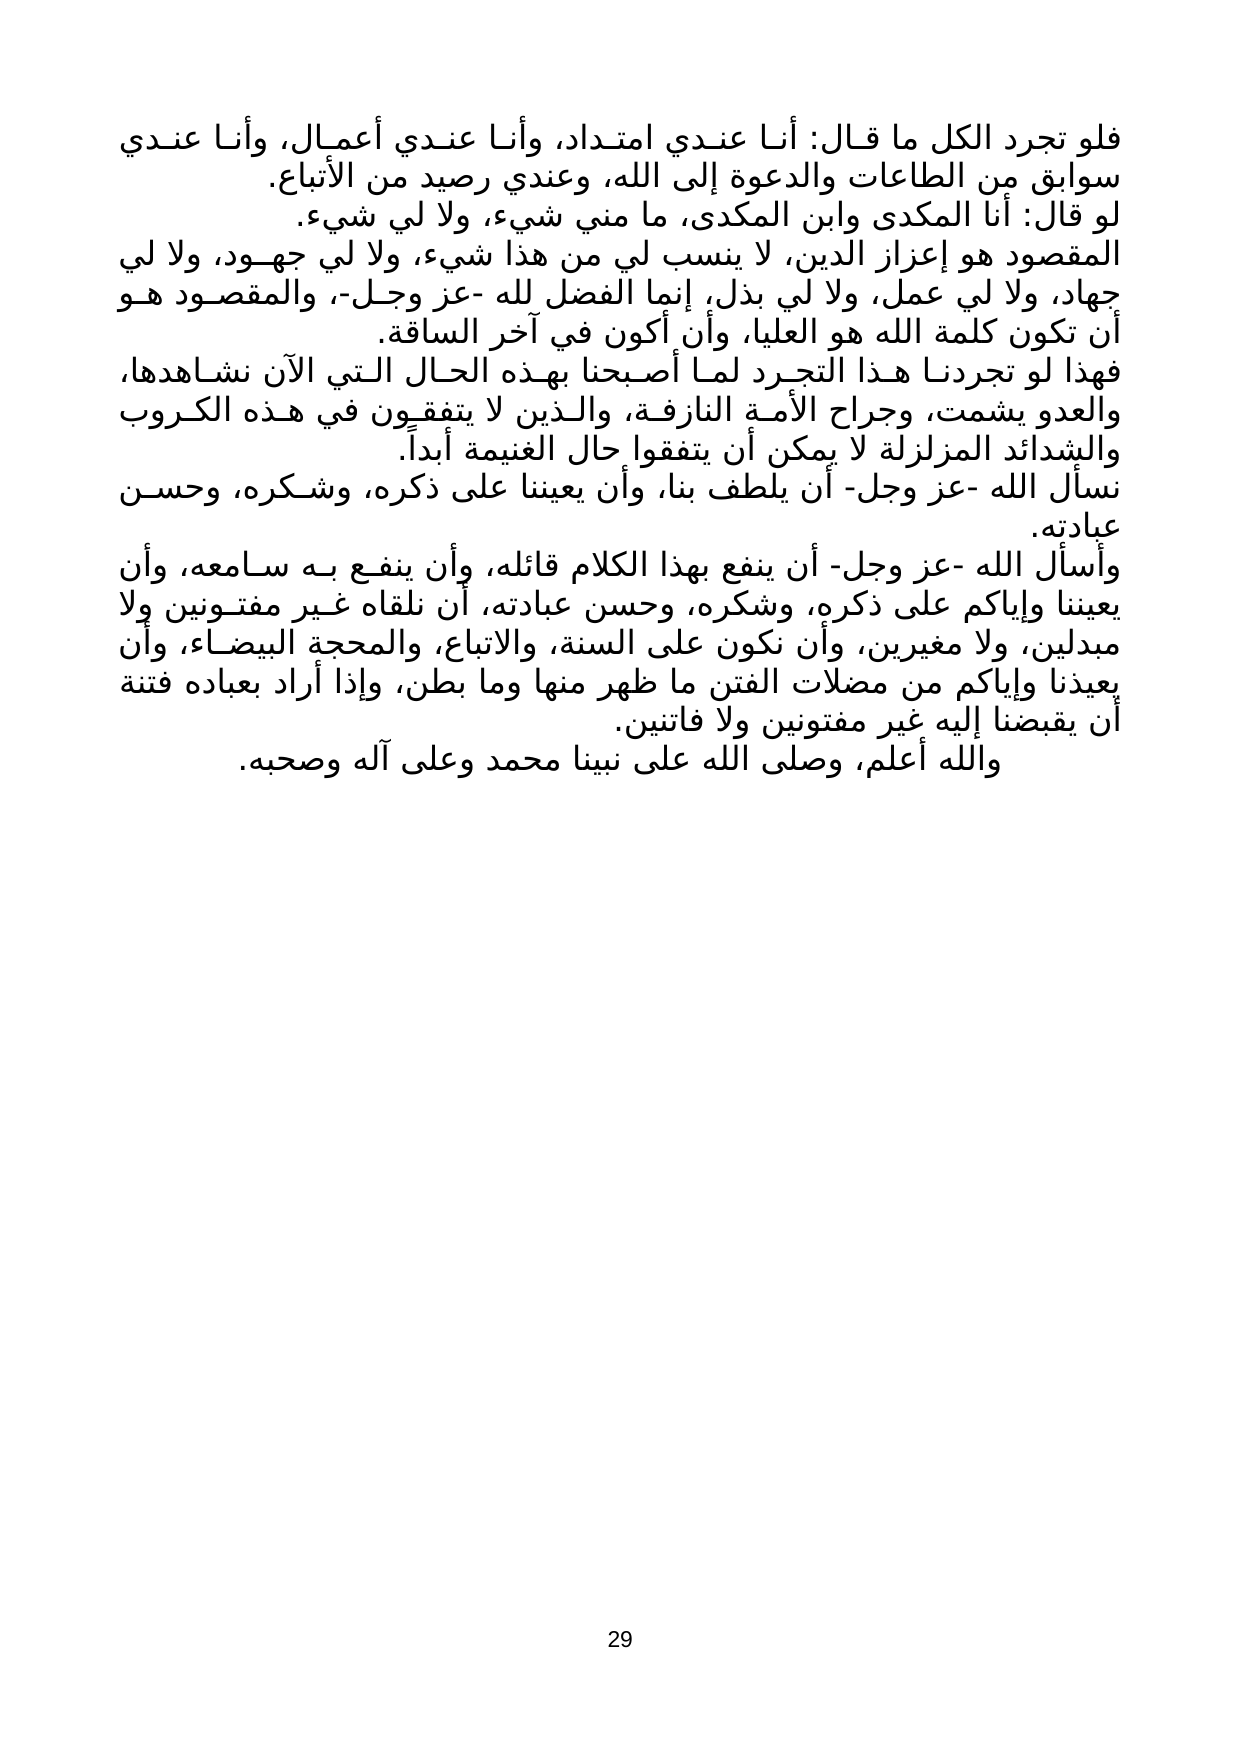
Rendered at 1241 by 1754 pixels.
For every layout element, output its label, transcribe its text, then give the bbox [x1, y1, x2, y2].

text لو قال: أنا المكدى وابن المكدى، ما مني شيء، ولا لي شيء. [118, 196, 1122, 235]
text نسأل الله -عز وجل- أن يلطف بنا، وأن يعيننا على ذكره، وشكره، وحسن عبادته. [118, 468, 1122, 546]
text وأسأل الله -عز وجل- أن ينفع بهذا الكلام قائله، وأن ينفع به سامعه، وأن يعيننا وإياكم على ذكره، وشكره، وحسن عبادته، أن نلقاه غير مفتونين ولا مبدلين، ولا مغيرين، وأن نكون على السنة، والاتباع، والمحجة البيضاء، وأن يعيذنا وإياكم من مضلات الفتن ما ظهر منها وما بطن، وإذا أراد بعباده فتنة أن يقبضنا إليه غير مفتونين ولا فاتنين. [118, 546, 1122, 740]
text والله أعلم، وصلى الله على نبينا محمد وعلى آله وصحبه. [118, 740, 1122, 779]
text فلو تجرد الكل ما قال: أنا عندي امتداد، وأنا عندي أعمال، وأنا عندي سوابق من الطاعات والدعوة إلى الله، وعندي رصيد من الأتباع. [118, 118, 1122, 196]
text فهذا لو تجردنا هذا التجرد لما أصبحنا بهذه الحال التي الآن نشاهدها، والعدو يشمت، وجراح الأمة النازفة، والذين لا يتفقون في هذه الكروب والشدائد المزلزلة لا يمكن أن يتفقوا حال الغنيمة أبداً. [118, 351, 1122, 468]
text المقصود هو إعزاز الدين، لا ينسب لي من هذا شيء، ولا لي جهود، ولا لي جهاد، ولا لي عمل، ولا لي بذل، إنما الفضل لله -عز وجل-، والمقصود هو أن تكون كلمة الله هو العليا، وأن أكون في آخر الساقة. [118, 235, 1122, 351]
